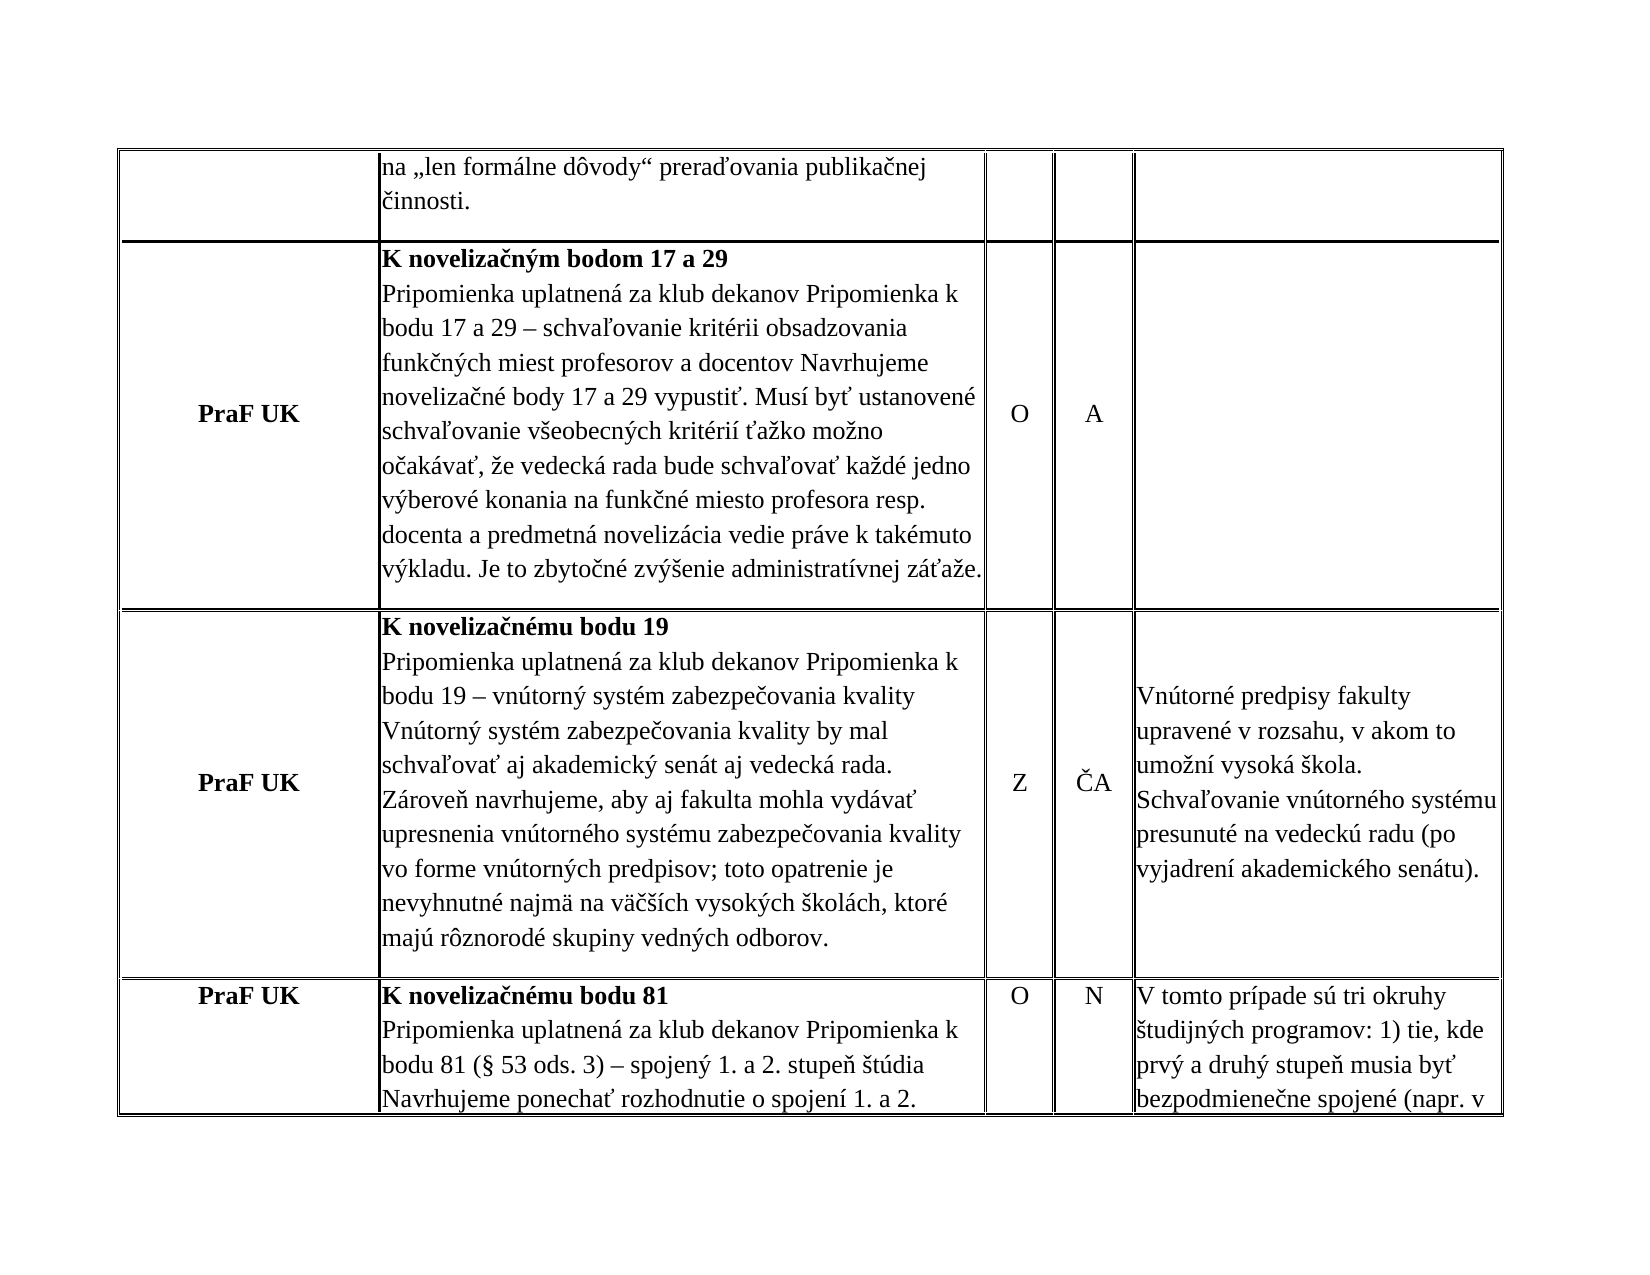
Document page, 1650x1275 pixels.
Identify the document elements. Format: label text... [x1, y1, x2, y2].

table_cell ČA [1056, 612, 1132, 976]
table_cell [1134, 151, 1501, 240]
table_cell K novelizačnému bodu 19 Pripomienka uplatnená za klub dekanov Pripomienka k bodu 19 – vnútorný systém zabezpečovania kvality Vnútorný systém zabezpečovania kvality by mal schvaľovať aj akademický senát aj vedecká rada. Zároveň navrhujeme, aby aj fakulta mohla vydávať upresnenia vnútorného systému zabezpečovania kvality vo forme vnútorných predpisov; toto opatrenie je nevyhnutné najmä na väčších vysokých školách, ktoré majú rôznorodé skupiny vedných odborov. [381, 612, 984, 976]
table_cell PraF UK [120, 240, 378, 608]
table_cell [379, 980, 986, 1113]
table_cell O [986, 976, 1054, 1113]
table_cell PraF UK [120, 608, 378, 976]
table_cell A [1056, 243, 1132, 608]
table_cell Vnútorné predpisy fakulty upravené v rozsahu, v akom to umožní vysoká škola. Schvaľovanie vnútorného systému presunuté na vedeckú radu (po vyjadrení akademického senátu). [1136, 608, 1501, 976]
table_cell Z [987, 612, 1052, 976]
table_cell PraF UK [120, 976, 379, 1113]
table_cell O [987, 243, 1052, 608]
table_cell PraF UK [120, 151, 379, 240]
table_cell [1136, 240, 1501, 608]
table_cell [1134, 976, 1501, 1113]
table_cell Z [986, 149, 1054, 240]
table_cell [1054, 149, 1134, 240]
table_cell K novelizačným bodom 17 a 29 Pripomienka uplatnená za klub dekanov Pripomienka k bodu 17 a 29 – schvaľovanie kritérii obsadzovania funkčných miest profesorov a docentov Navrhujeme novelizačné body 17 a 29 vypustiť. Musí byť ustanovené schvaľovanie všeobecných kritérií ťažko možno očakávať, že vedecká rada bude schvaľovať každé jedno výberové konania na funkčné miesto profesora resp. docenta a predmetná novelizácia vedie práve k takémuto výkladu. Je to zbytočné zvýšenie administratívnej záťaže. [381, 243, 984, 608]
table_cell N [1054, 976, 1134, 1113]
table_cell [379, 151, 986, 240]
